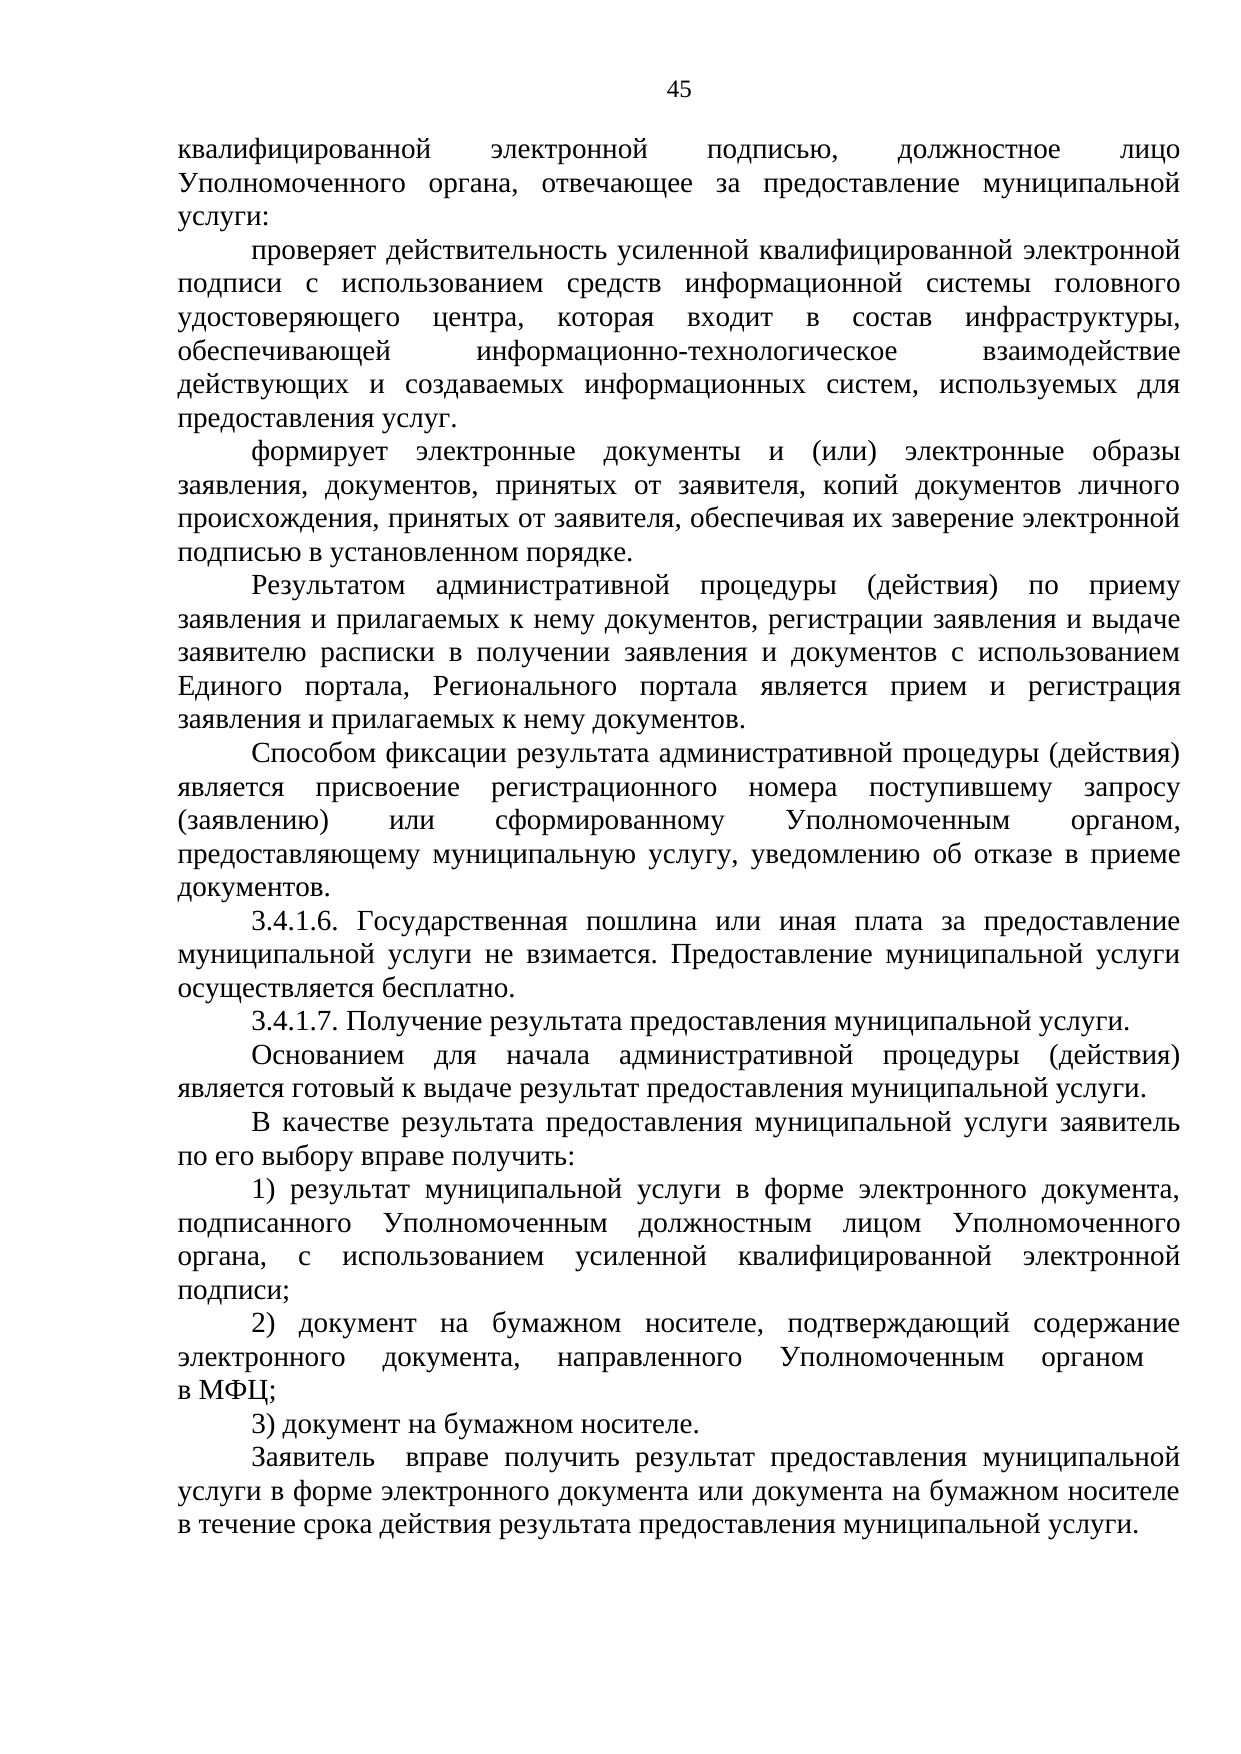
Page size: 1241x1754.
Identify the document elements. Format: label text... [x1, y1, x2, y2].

text Заявитель вправе получить результат предоставления муниципальной услуги в форме электронного документа или документа на бумажном носителе в течение срока действия результата предоставления муниципальной услуги. [177, 1439, 1181, 1540]
text формирует электронные документы и (или) электронные образы заявления, документов, принятых от заявителя, копий документов личного происхождения, принятых от заявителя, обеспечивая их заверение электронной подписью в установленном порядке. [177, 433, 1181, 567]
text Способом фиксации результата административной процедуры (действия) является присвоение регистрационного номера поступившему запросу (заявлению) или сформированному Уполномоченным органом, предоставляющему муниципальную услугу, уведомлению об отказе в приеме документов. [177, 735, 1181, 903]
text В качестве результата предоставления муниципальной услуги заявитель по его выбору вправе получить: [177, 1104, 1181, 1171]
text 3) документ на бумажном носителе. [177, 1406, 1181, 1439]
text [177, 131, 1181, 232]
text Результатом административной процедуры (действия) по приему заявления и прилагаемых к нему документов, регистрации заявления и выдаче заявителю расписки в получении заявления и документов с использованием Единого портала, Регионального портала является прием и регистрация заявления и прилагаемых к нему документов. [177, 567, 1181, 735]
text 3.4.1.7. Получение результата предоставления муниципальной услуги. [177, 1003, 1181, 1037]
text Основанием для начала административной процедуры (действия) является готовый к выдаче результат предоставления муниципальной услуги. [177, 1037, 1181, 1104]
text проверяет действительность усиленной квалифицированной электронной подписи с использованием средств информационной системы головного удостоверяющего центра, которая входит в состав инфраструктуры, обеспечивающей информационно-технологическое взаимодействие действующих и создаваемых информационных систем, используемых для предоставления услуг. [177, 232, 1181, 433]
text 2) документ на бумажном носителе, подтверждающий содержание электронного документа, направленного Уполномоченным органом в МФЦ; [177, 1305, 1181, 1406]
text 1) результат муниципальной услуги в форме электронного документа, подписанного Уполномоченным должностным лицом Уполномоченного органа, с использованием усиленной квалифицированной электронной подписи; [177, 1171, 1181, 1305]
text 3.4.1.6. Государственная пошлина или иная плата за предоставление муниципальной услуги не взимается. Предоставление муниципальной услуги осуществляется бесплатно. [177, 903, 1181, 1003]
